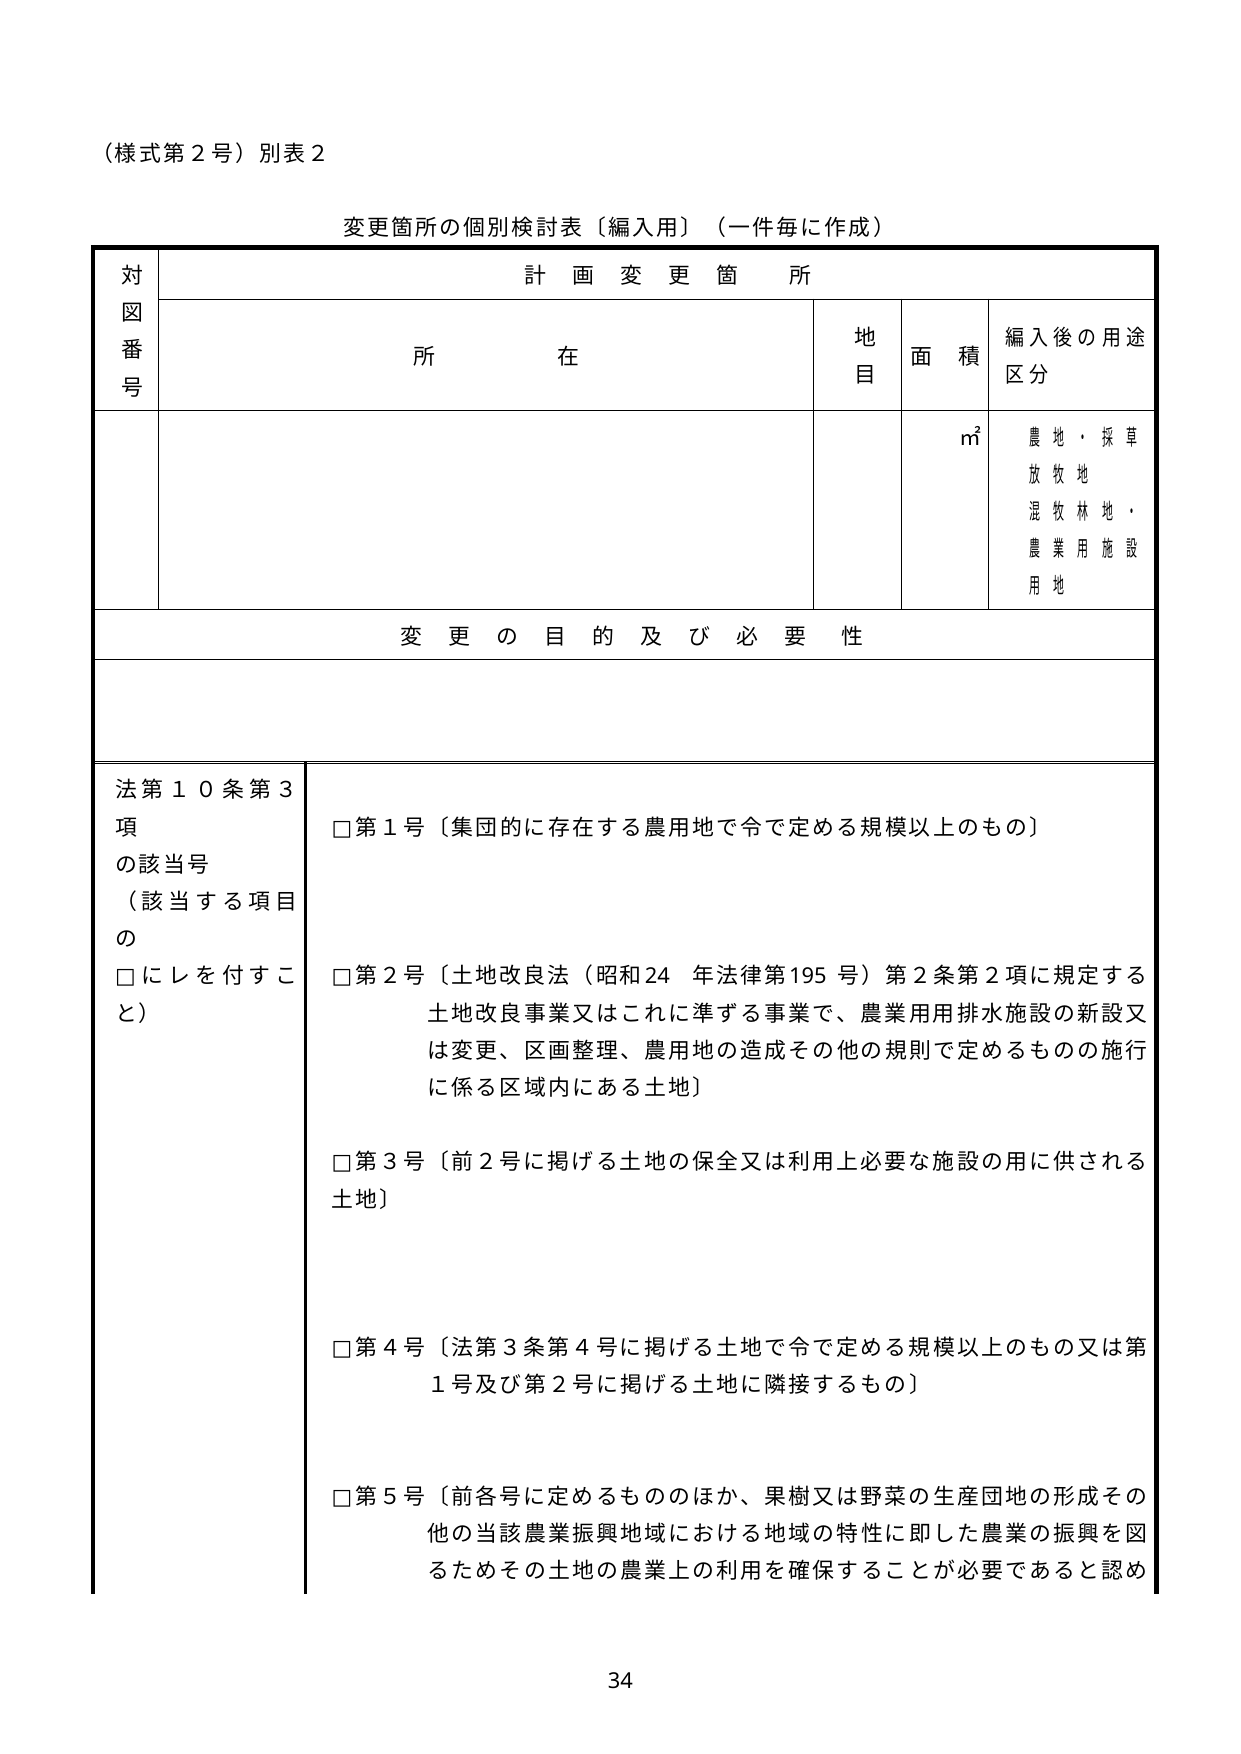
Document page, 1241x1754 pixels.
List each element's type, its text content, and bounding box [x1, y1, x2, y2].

table_cell [814, 411, 901, 609]
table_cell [307, 764, 1154, 1594]
table_cell [95, 660, 1154, 761]
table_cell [95, 764, 304, 1594]
table_cell [159, 411, 813, 609]
table_cell 所 在 [159, 300, 813, 410]
table_cell 変更の目的及び必要性 [95, 610, 1154, 659]
table_cell 農地・採草放牧地 混牧林地・農業用施設用地 [989, 411, 1154, 609]
table_cell ㎡ [902, 411, 988, 609]
table_cell [95, 411, 158, 609]
table_cell 編入後の用途区分 [989, 300, 1154, 410]
table_cell 面 積 [902, 300, 988, 410]
text 変更箇所の個別検討表〔編入用〕（一件毎に作成） [91, 208, 1149, 245]
table_cell 地 目 [814, 300, 901, 410]
text （様式第２号）別表２ [91, 133, 1149, 170]
table_header 対図 番号 [95, 250, 158, 410]
table_header 計画変更箇所 [159, 250, 1154, 298]
